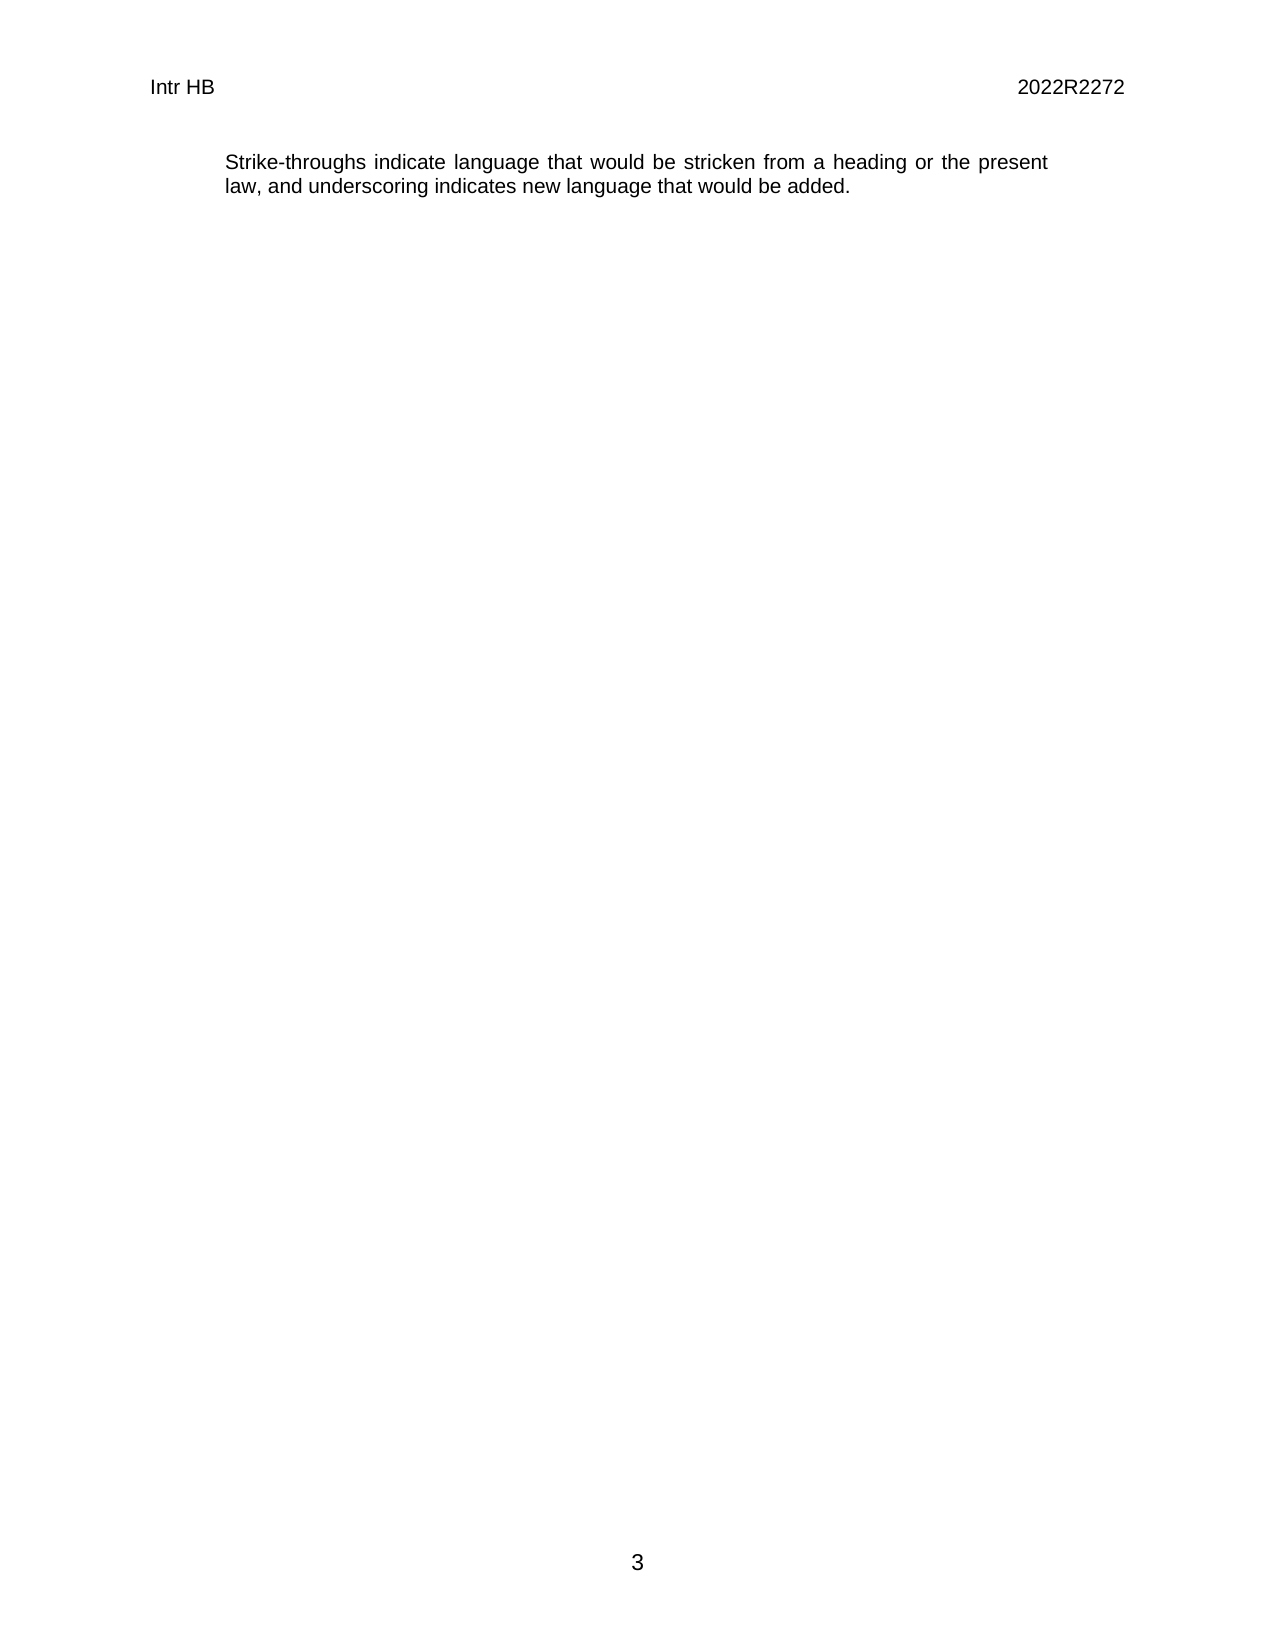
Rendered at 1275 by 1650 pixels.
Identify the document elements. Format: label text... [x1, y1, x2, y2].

text Strike-throughs indicate language that would be stricken from a heading or the present law, and underscoring indicates new language that would be added. [225, 150, 1050, 198]
